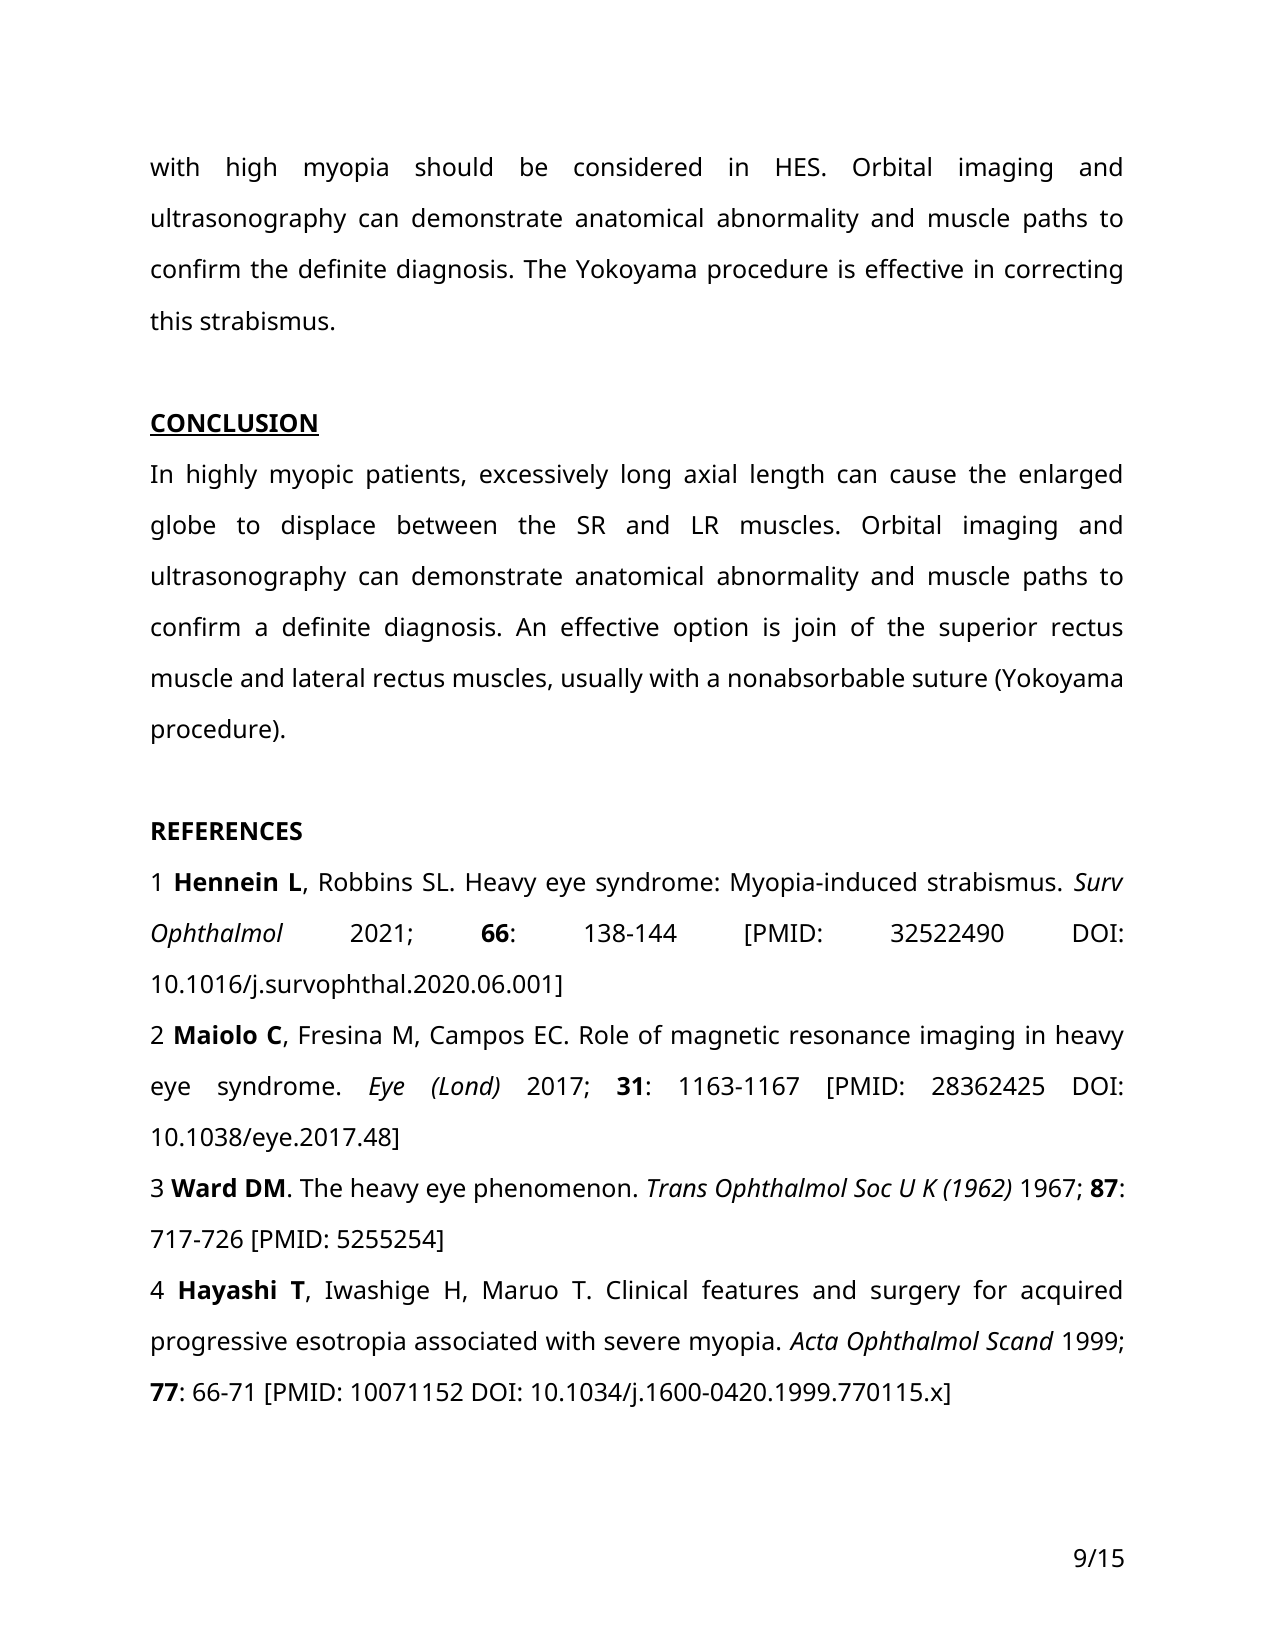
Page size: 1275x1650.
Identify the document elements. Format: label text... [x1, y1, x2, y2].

text 1 Hennein L, Robbins SL. Heavy eye syndrome: Myopia-induced strabismus. Surv Ophthalmol 2021; 66: 138-144 [PMID: 32522490 DOI: 10.1016/j.survophthal.2020.06.001] [150, 864, 1125, 1001]
text CONCLUSION [150, 405, 1125, 439]
text 3 Ward DM. The heavy eye phenomenon. Trans Ophthalmol Soc U K (1962) 1967; 87: 717-726 [PMID: 5255254] [150, 1171, 1125, 1256]
text 2 Maiolo C, Fresina M, Campos EC. Role of magnetic resonance imaging in heavy eye syndrome. Eye (Lond) 2017; 31: 1163-1167 [PMID: 28362425 DOI: 10.1038/eye.2017.48] [150, 1018, 1125, 1154]
text 4 Hayashi T, Iwashige H, Maruo T. Clinical features and surgery for acquired progressive esotropia associated with severe myopia. Acta Ophthalmol Scand 1999; 77: 66-71 [PMID: 10071152 DOI: 10.1034/j.1600-0420.1999.770115.x] [150, 1273, 1125, 1409]
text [150, 150, 1125, 337]
text In highly myopic patients, excessively long axial length can cause the enlarged globe to displace between the SR and LR muscles. Orbital imaging and ultrasonography can demonstrate anatomical abnormality and muscle paths to confirm a definite diagnosis. An effective option is join of the superior rectus muscle and lateral rectus muscles, usually with a nonabsorbable suture (Yokoyama procedure). [150, 456, 1125, 746]
text REFERENCES [150, 813, 1125, 848]
